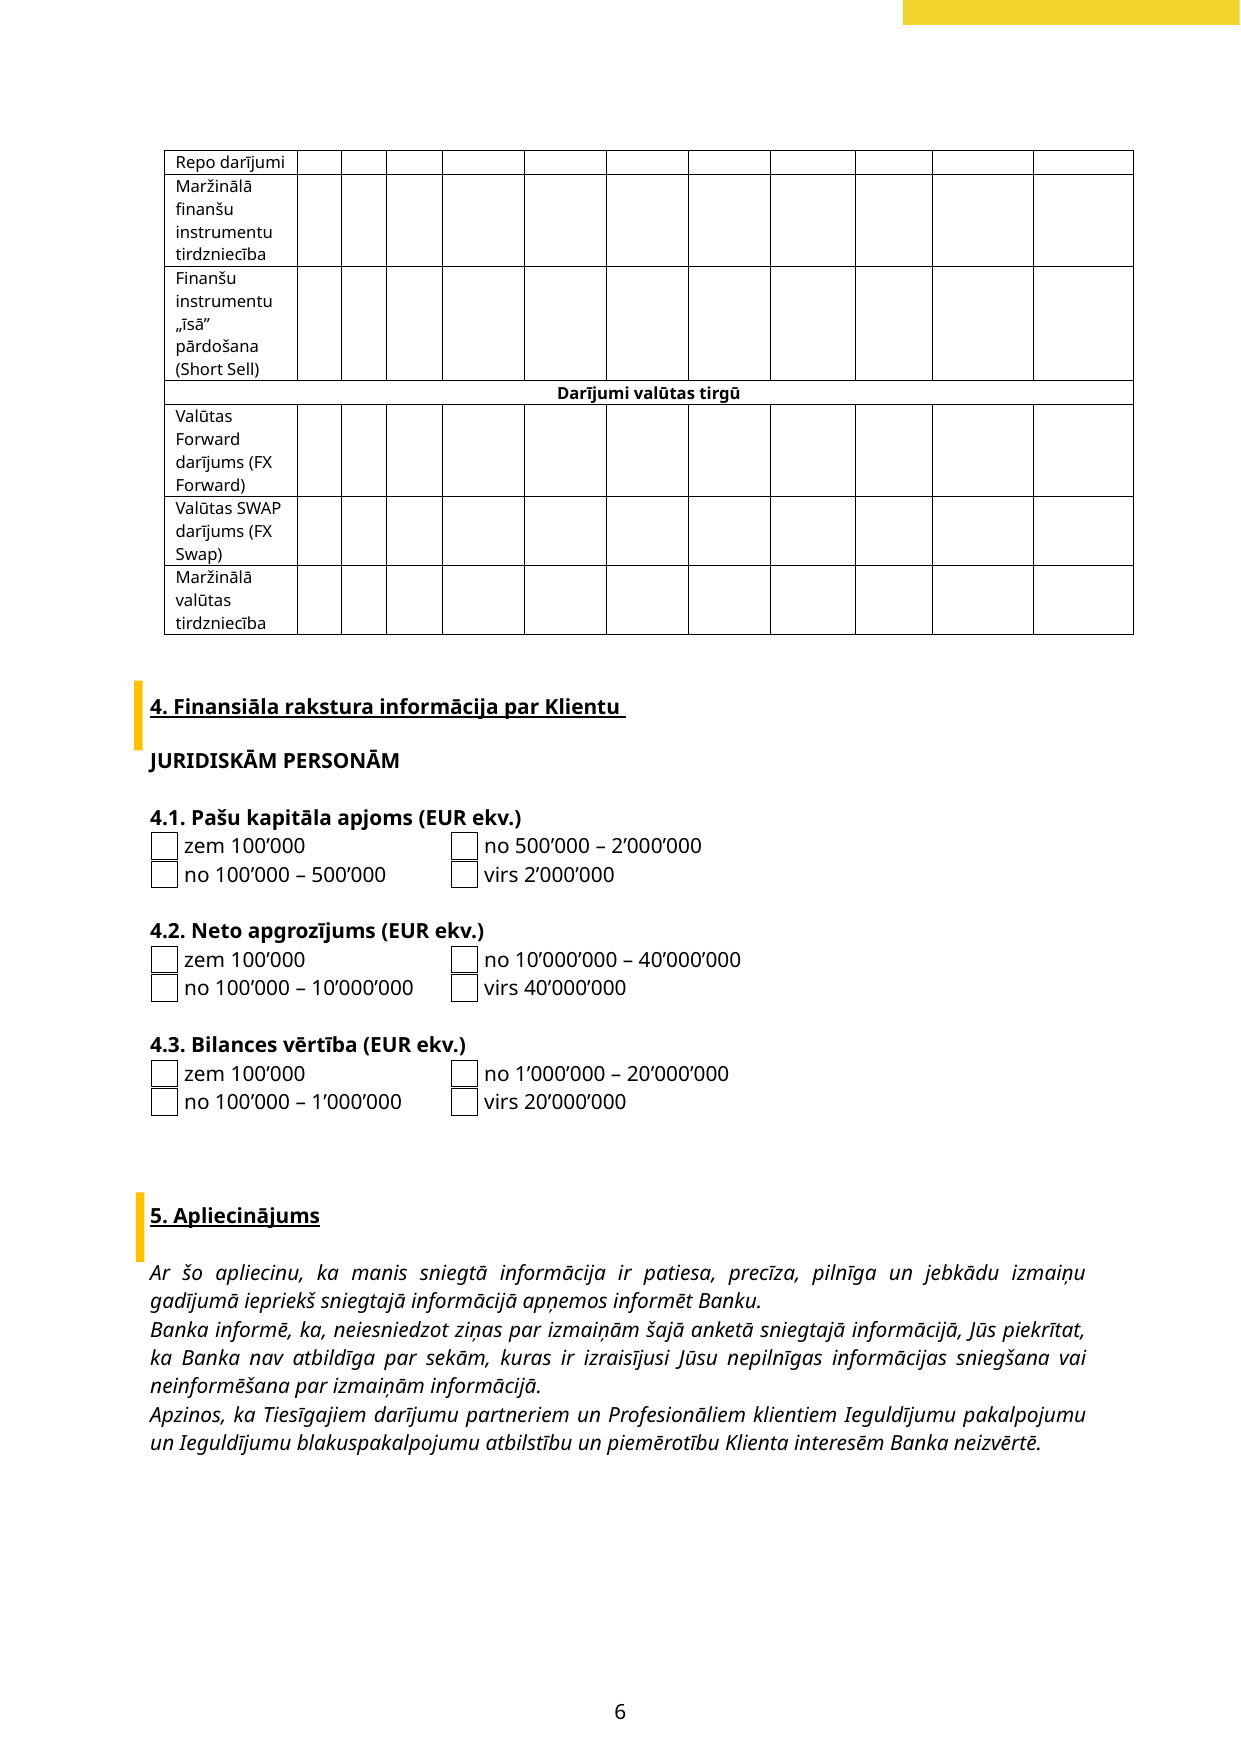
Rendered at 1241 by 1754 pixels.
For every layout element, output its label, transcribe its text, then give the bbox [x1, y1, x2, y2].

table_cell [443, 151, 524, 174]
table_cell Valūtas Forward darījums (FX Forward) [165, 405, 297, 496]
table_cell [443, 566, 524, 634]
table_cell [387, 175, 442, 266]
table_cell [387, 267, 442, 380]
table_cell [689, 175, 770, 266]
text Banka informē, ka, neiesniedzot ziņas par izmaiņām šajā anketā sniegtajā informācijā, Jūs piekrītat, ka Banka nav atbildīga par sekām, kuras ir izraisījusi Jūsu nepilnīgas informācijas sniegšana vai neinformēšana par izmaiņām informācijā. [150, 1315, 1090, 1400]
table_cell [298, 566, 341, 634]
table_cell [1034, 566, 1133, 634]
table_cell [689, 497, 770, 565]
table_cell [933, 405, 1033, 496]
table_cell Finanšu instrumentu „īsā” pārdošana (Short Sell) [165, 267, 297, 380]
table_cell [689, 151, 770, 174]
table_cell [856, 405, 932, 496]
table_cell [342, 267, 386, 380]
text zem 100’000 no 500’000 – 2’000’000 [150, 831, 1090, 860]
text Apzinos, ka Tiesīgajiem darījumu partneriem un Profesionāliem klientiem Ieguldījumu pakalpojumu un Ieguldījumu blakuspakalpojumu atbilstību un piemērotību Klienta interesēm Banka neizvērtē. [150, 1400, 1090, 1457]
table_cell [298, 175, 341, 266]
text 4.1. Pašu kapitāla apjoms (EUR ekv.) [150, 803, 1090, 831]
table_cell [1034, 175, 1133, 266]
table_cell [1034, 497, 1133, 565]
table_cell [298, 405, 341, 496]
table_cell [933, 151, 1033, 174]
table_cell [525, 175, 606, 266]
table_cell [933, 175, 1033, 266]
text no 100’000 – 1’000’000 virs 20’000’000 [150, 1087, 1090, 1116]
table_cell [525, 405, 606, 496]
table_cell [342, 405, 386, 496]
text no 100’000 – 10’000’000 virs 40’000’000 [150, 973, 1090, 1002]
table_cell [689, 267, 770, 380]
table_cell [607, 497, 688, 565]
text 4.3. Bilances vērtība (EUR ekv.) zem 100’000 no 1’000’000 – 20’000’000 [150, 1030, 1090, 1087]
table_cell [342, 566, 386, 634]
table_cell [856, 175, 932, 266]
table_cell [525, 497, 606, 565]
table_cell [342, 175, 386, 266]
table_cell [607, 405, 688, 496]
table_cell [856, 566, 932, 634]
table_cell Maržinālā valūtas tirdzniecība [165, 566, 297, 634]
table_cell [933, 267, 1033, 380]
table_cell [443, 405, 524, 496]
table_cell [689, 405, 770, 496]
table_cell [387, 151, 442, 174]
table_cell [771, 566, 855, 634]
table_cell [387, 497, 442, 565]
table_cell Valūtas SWAP darījums (FX Swap) [165, 497, 297, 565]
table_cell Darījumi valūtas tirgū [165, 381, 1133, 404]
table_cell [1034, 405, 1133, 496]
table_cell [933, 566, 1033, 634]
table_cell [771, 497, 855, 565]
text 4.2. Neto apgrozījums (EUR ekv.) zem 100’000 no 10’000’000 – 40’000’000 [150, 917, 1090, 973]
text Ar šo apliecinu, ka manis sniegtā informācija ir patiesa, precīza, pilnīga un jebkādu izmaiņu gadījumā iepriekš sniegtajā informācijā apņemos informēt Banku. [150, 1258, 1090, 1315]
table_cell [298, 497, 341, 565]
table_cell [443, 497, 524, 565]
table_cell [525, 267, 606, 380]
table_cell [443, 175, 524, 266]
table_cell [342, 497, 386, 565]
text no 100’000 – 500’000 virs 2’000’000 [150, 860, 1090, 888]
table_cell [387, 566, 442, 634]
table_cell [856, 151, 932, 174]
table_cell Maržinālā finanšu instrumentu tirdzniecība [165, 175, 297, 266]
table_cell [298, 151, 341, 174]
table_cell [298, 267, 341, 380]
table_cell [443, 267, 524, 380]
table_cell [607, 566, 688, 634]
table_cell [1034, 267, 1133, 380]
table_cell [1034, 151, 1133, 174]
table_cell [771, 267, 855, 380]
table_cell [525, 151, 606, 174]
table_cell [771, 175, 855, 266]
table_cell [342, 151, 386, 174]
text Juridiskām personām [150, 746, 1090, 774]
table_cell [771, 405, 855, 496]
text 4. Finansiāla rakstura informācija par Klientu [150, 692, 1090, 721]
table_cell Repo darījumi [165, 151, 297, 174]
table_cell [607, 151, 688, 174]
table_cell [771, 151, 855, 174]
table_cell [856, 497, 932, 565]
table_cell [607, 175, 688, 266]
table_cell [387, 405, 442, 496]
table_cell [856, 267, 932, 380]
table_cell [689, 566, 770, 634]
table_cell [933, 497, 1033, 565]
text 5. Apliecinājums [150, 1201, 1090, 1229]
table_cell [525, 566, 606, 634]
table_cell [607, 267, 688, 380]
